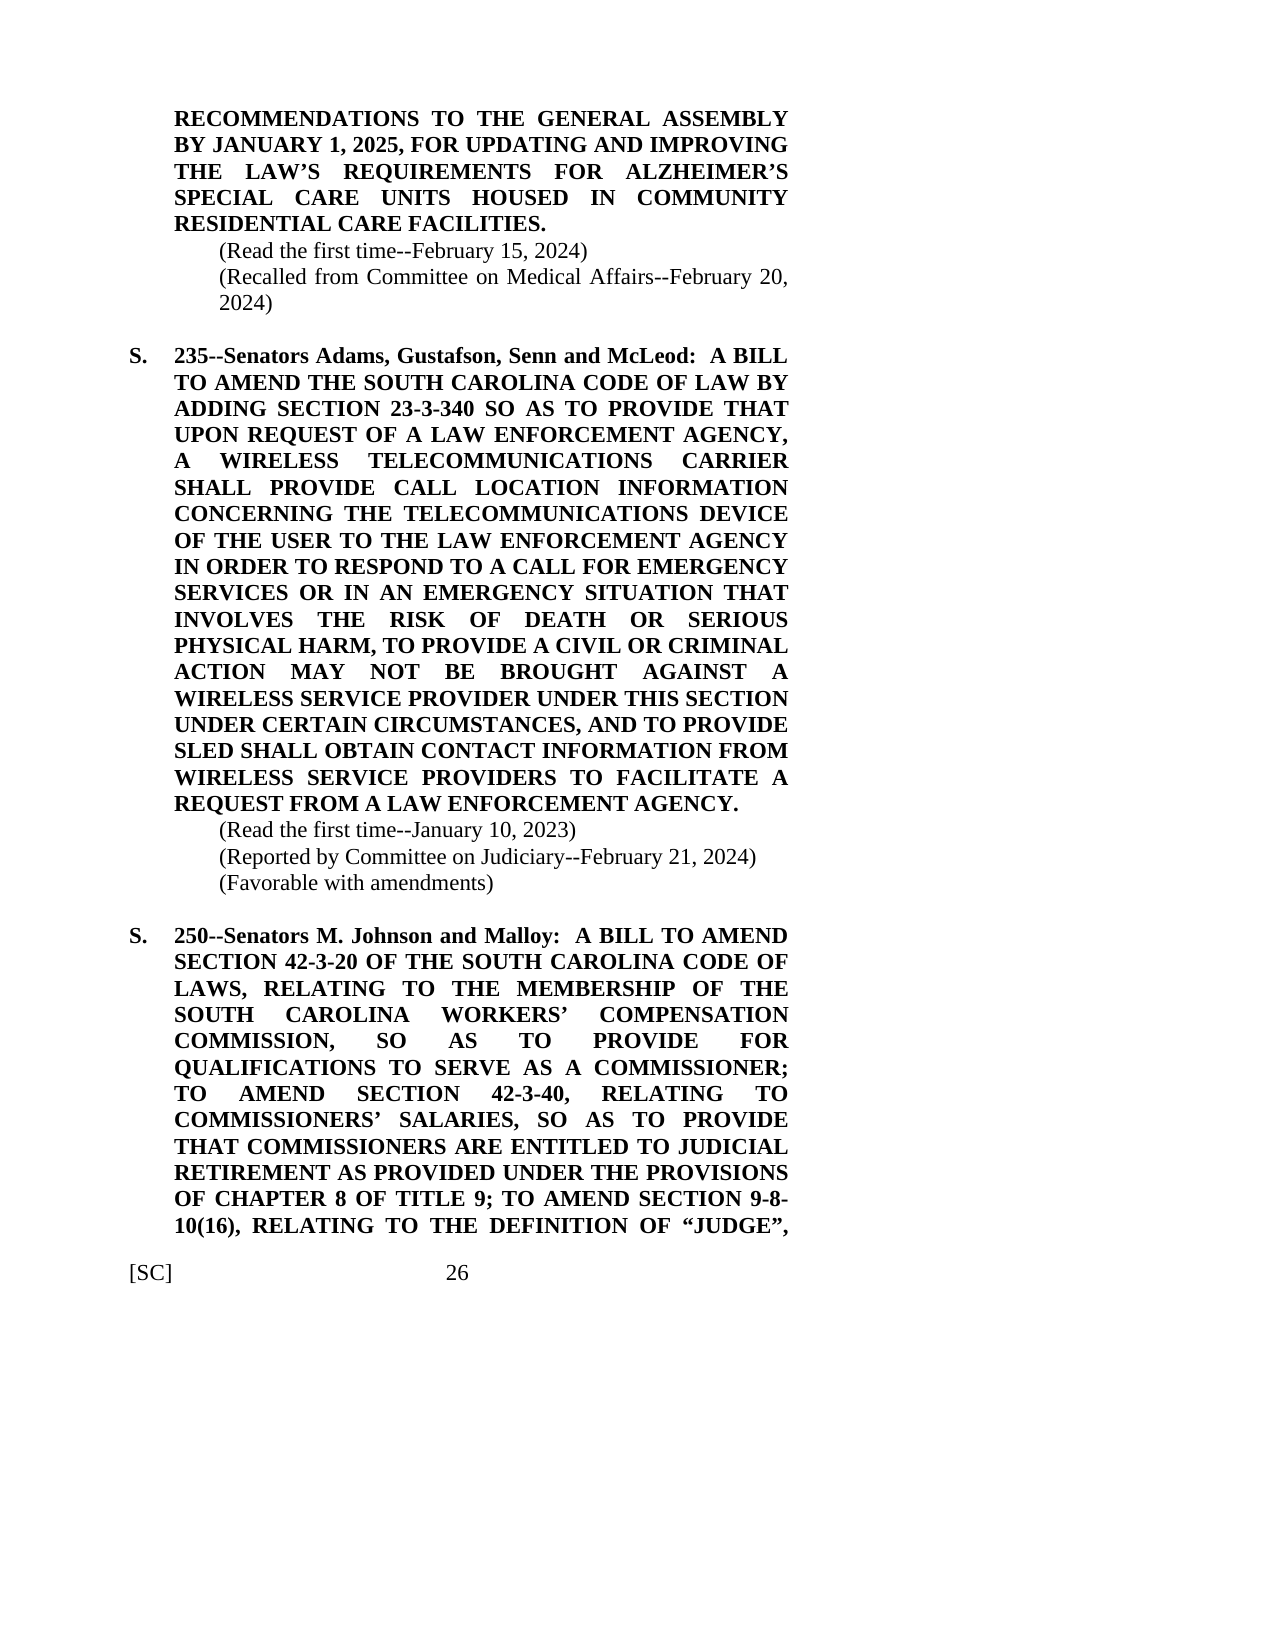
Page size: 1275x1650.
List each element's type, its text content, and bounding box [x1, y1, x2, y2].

text (Read the first time--February 15, 2024) [219, 237, 789, 263]
text (Reported by Committee on Judiciary--February 21, 2024) [219, 843, 789, 869]
text (Read the first time--January 10, 2023) [219, 817, 789, 843]
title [129, 105, 789, 237]
text (Favorable with amendments) [219, 869, 789, 896]
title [129, 922, 789, 1238]
text (Recalled from Committee on Medical Affairs--February 20, 2024) [219, 263, 789, 316]
title S. 235--Senators Adams, Gustafson, Senn and McLeod: A BILL TO AMEND THE SOUTH CAROLINA CODE OF LAW BY ADDING SECTION 23‑3‑340 SO AS TO PROVIDE THAT UPON REQUEST OF A LAW ENFORCEMENT AGENCY, A WIRELESS TELECOMMUNICATIONS CARRIER SHALL PROVIDE CALL LOCATION INFORMATION CONCERNING THE TELECOMMUNICATIONS DEVICE OF THE USER TO THE LAW ENFORCEMENT AGENCY IN ORDER TO RESPOND TO A CALL FOR EMERGENCY SERVICES OR IN AN EMERGENCY SITUATION THAT INVOLVES THE RISK OF DEATH OR SERIOUS PHYSICAL HARM, TO PROVIDE A CIVIL OR CRIMINAL ACTION MAY NOT BE BROUGHT AGAINST A WIRELESS SERVICE PROVIDER UNDER THIS SECTION UNDER CERTAIN CIRCUMSTANCES, AND TO PROVIDE SLED SHALL OBTAIN CONTACT INFORMATION FROM WIRELESS SERVICE PROVIDERS TO FACILITATE A REQUEST FROM A LAW ENFORCEMENT AGENCY. [129, 342, 789, 817]
